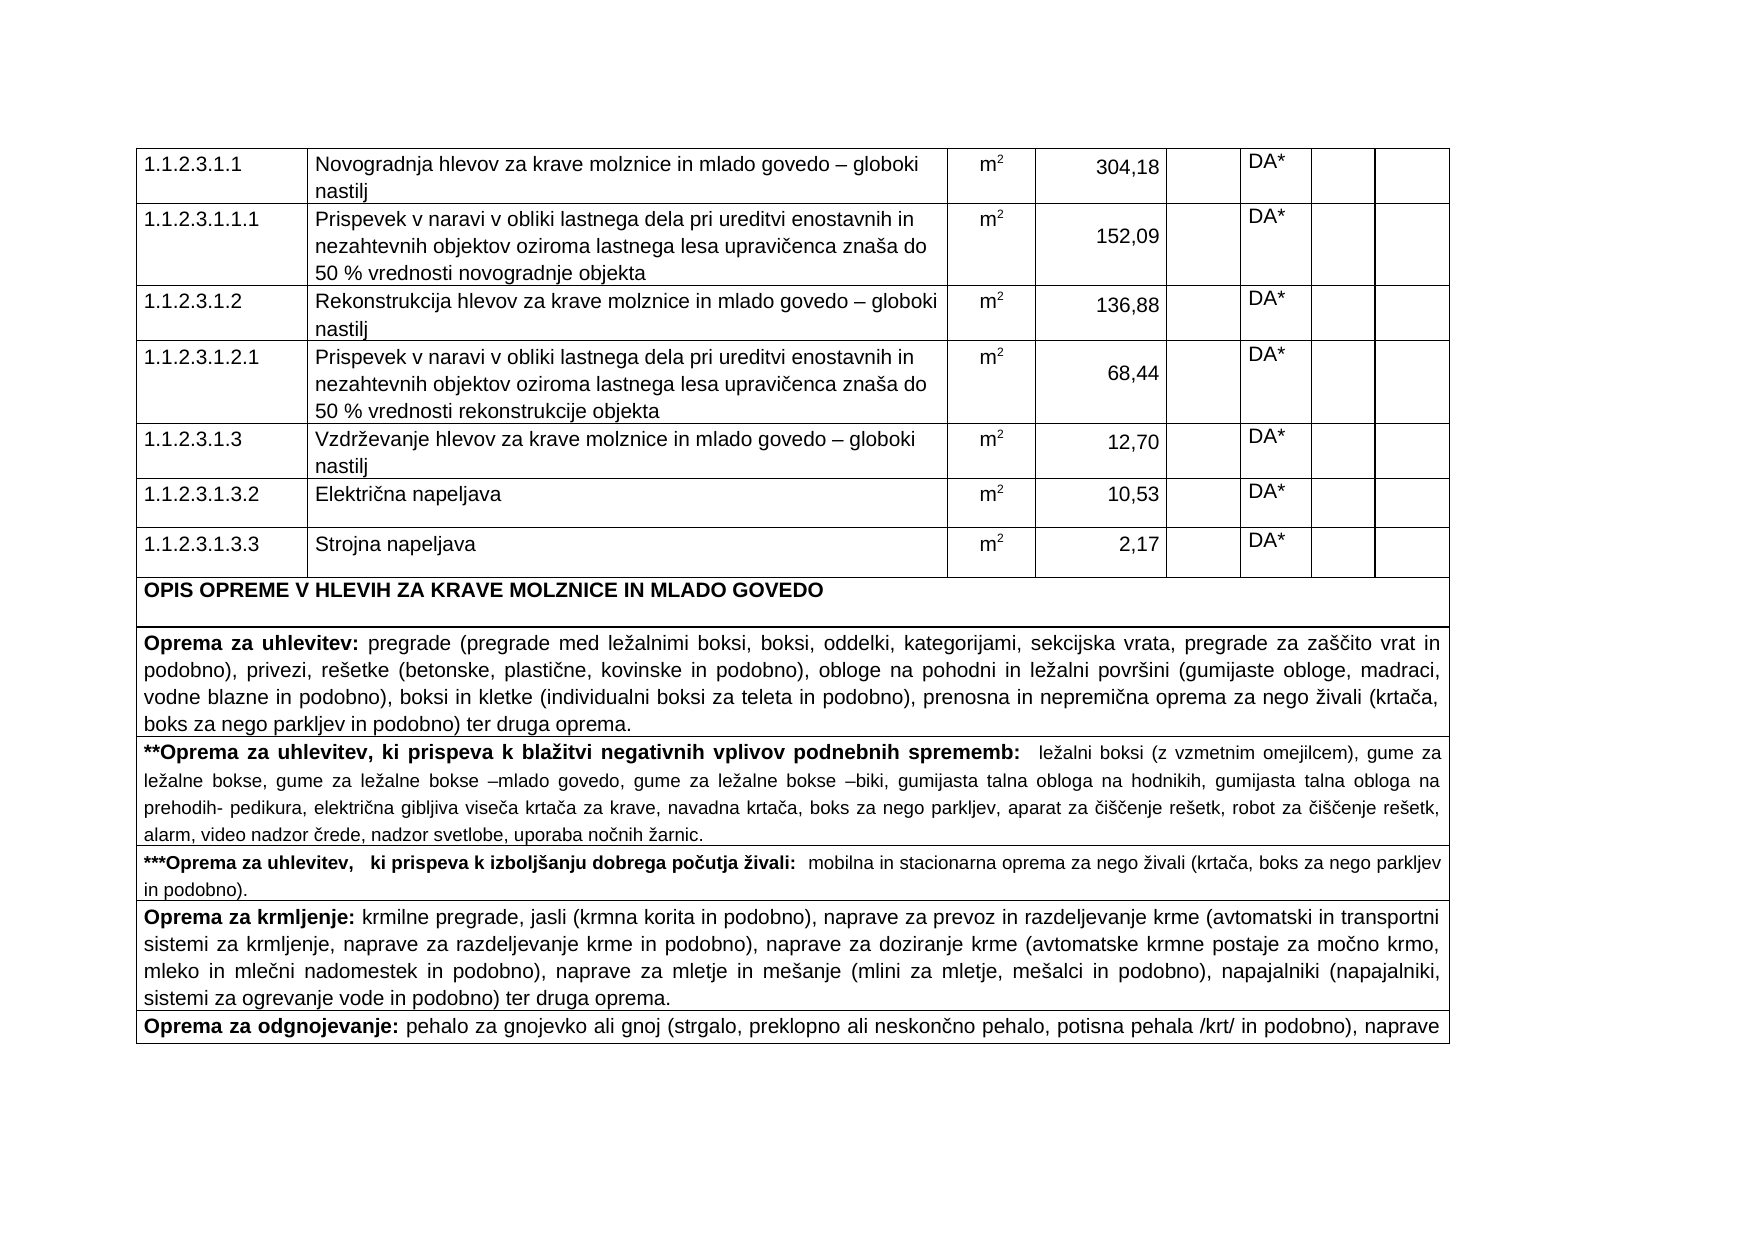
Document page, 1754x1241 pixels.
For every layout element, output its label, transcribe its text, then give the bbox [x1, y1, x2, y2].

table_cell Oprema za uhlevitev: pregrade (pregrade med ležalnimi boksi, boksi, oddelki, kategorijami, sekcijska vrata, pregrade za zaščito vrat in podobno), privezi, rešetke (betonske, plastične, kovinske in podobno), obloge na pohodni in ležalni površini (gumijaste obloge, madraci, vodne blazne in podobno), boksi in kletke (individualni boksi za teleta in podobno), prenosna in nepremična oprema za nego živali (krtača, boks za nego parkljev in podobno) ter druga oprema. [137, 628, 1449, 736]
table_cell Vzdrževanje hlevov za krave molznice in mlado govedo – globoki nastilj [308, 424, 947, 478]
table_cell [1167, 204, 1240, 285]
table_cell DA* [1241, 479, 1311, 527]
table_cell [1312, 424, 1374, 478]
table_cell [1167, 286, 1240, 340]
table_cell 2,17 [1036, 528, 1166, 577]
table_cell m2 [948, 479, 1035, 527]
table_cell Oprema za krmljenje: krmilne pregrade, jasli (krmna korita in podobno), naprave za prevoz in razdeljevanje krme (avtomatski in transportni sistemi za krmljenje, naprave za razdeljevanje krme in podobno), naprave za doziranje krme (avtomatske krmne postaje za močno krmo, mleko in mlečni nadomestek in podobno), naprave za mletje in mešanje (mlini za mletje, mešalci in podobno), napajalniki (napajalniki, sistemi za ogrevanje vode in podobno) ter druga oprema. [137, 901, 1449, 1010]
table_cell 1.1.2.3.1.1.1 [137, 204, 307, 285]
table_cell 1.1.2.3.1.3 [137, 424, 307, 478]
table_cell [1167, 479, 1240, 527]
table_cell Strojna napeljava [308, 528, 947, 577]
table_cell Novogradnja hlevov za krave molznice in mlado govedo – globoki nastilj [308, 149, 947, 203]
table_cell Električna napeljava [308, 479, 947, 527]
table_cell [137, 1011, 1449, 1042]
table_cell DA* [1241, 424, 1311, 478]
table_cell DA* [1241, 204, 1311, 285]
table_cell m2 [948, 341, 1035, 423]
table_cell [1167, 149, 1240, 203]
table_cell DA* [1241, 149, 1311, 203]
table_cell m2 [948, 204, 1035, 285]
table_cell 68,44 [1036, 341, 1166, 423]
table_cell [1376, 204, 1449, 285]
table_cell [1376, 424, 1449, 478]
table_cell [1376, 341, 1449, 423]
table_cell 1.1.2.3.1.3.2 [137, 479, 307, 527]
table_cell m2 [948, 286, 1035, 340]
table_cell Prispevek v naravi v obliki lastnega dela pri ureditvi enostavnih in nezahtevnih objektov oziroma lastnega lesa upravičenca znaša do 50 % vrednosti novogradnje objekta [308, 204, 947, 285]
table_cell [1312, 149, 1374, 203]
table_cell [1167, 341, 1240, 423]
table_cell DA* [1241, 341, 1311, 423]
table_cell [1167, 528, 1240, 577]
table_cell [1376, 479, 1449, 527]
table_cell 1.1.2.3.1.2.1 [137, 341, 307, 423]
table_cell 12,70 [1036, 424, 1166, 478]
table_cell [1312, 479, 1374, 527]
table_cell m2 [948, 424, 1035, 478]
table_cell [1312, 528, 1374, 577]
table_cell [1167, 424, 1240, 478]
table_cell 1.1.2.3.1.1 [137, 149, 307, 203]
table_cell 10,53 [1036, 479, 1166, 527]
table_cell 136,88 [1036, 286, 1166, 340]
table_cell m2 [948, 528, 1035, 577]
table_cell OPIS OPREME V HLEVIH ZA KRAVE MOLZNICE IN MLADO GOVEDO [137, 578, 1449, 626]
table_cell Rekonstrukcija hlevov za krave molznice in mlado govedo – globoki nastilj [308, 286, 947, 340]
table_cell [1376, 149, 1449, 203]
table_cell DA* [1241, 528, 1311, 577]
table_cell 1.1.2.3.1.3.3 [137, 528, 307, 577]
table_cell [1376, 286, 1449, 340]
table_cell [1312, 286, 1374, 340]
table_cell ***Oprema za uhlevitev, ki prispeva k izboljšanju dobrega počutja živali: mobilna in stacionarna oprema za nego živali (krtača, boks za nego parkljev in podobno). [137, 846, 1449, 900]
table_cell [1312, 341, 1374, 423]
table_cell 1.1.2.3.1.2 [137, 286, 307, 340]
table_cell DA* [1241, 286, 1311, 340]
table_cell m2 [948, 149, 1035, 203]
table_cell 304,18 [1036, 149, 1166, 203]
table_cell **Oprema za uhlevitev, ki prispeva k blažitvi negativnih vplivov podnebnih sprememb: ležalni boksi (z vzmetnim omejilcem), gume za ležalne bokse, gume za ležalne bokse –mlado govedo, gume za ležalne bokse –biki, gumijasta talna obloga na hodnikih, gumijasta talna obloga na prehodih- pedikura, električna gibljiva viseča krtača za krave, navadna krtača, boks za nego parkljev, aparat za čiščenje rešetk, robot za čiščenje rešetk, alarm, video nadzor črede, nadzor svetlobe, uporaba nočnih žarnic. [137, 737, 1449, 845]
table_cell 152,09 [1036, 204, 1166, 285]
table_cell [1376, 528, 1449, 577]
table_cell [1312, 204, 1374, 285]
table_cell Prispevek v naravi v obliki lastnega dela pri ureditvi enostavnih in nezahtevnih objektov oziroma lastnega lesa upravičenca znaša do 50 % vrednosti rekonstrukcije objekta [308, 341, 947, 423]
